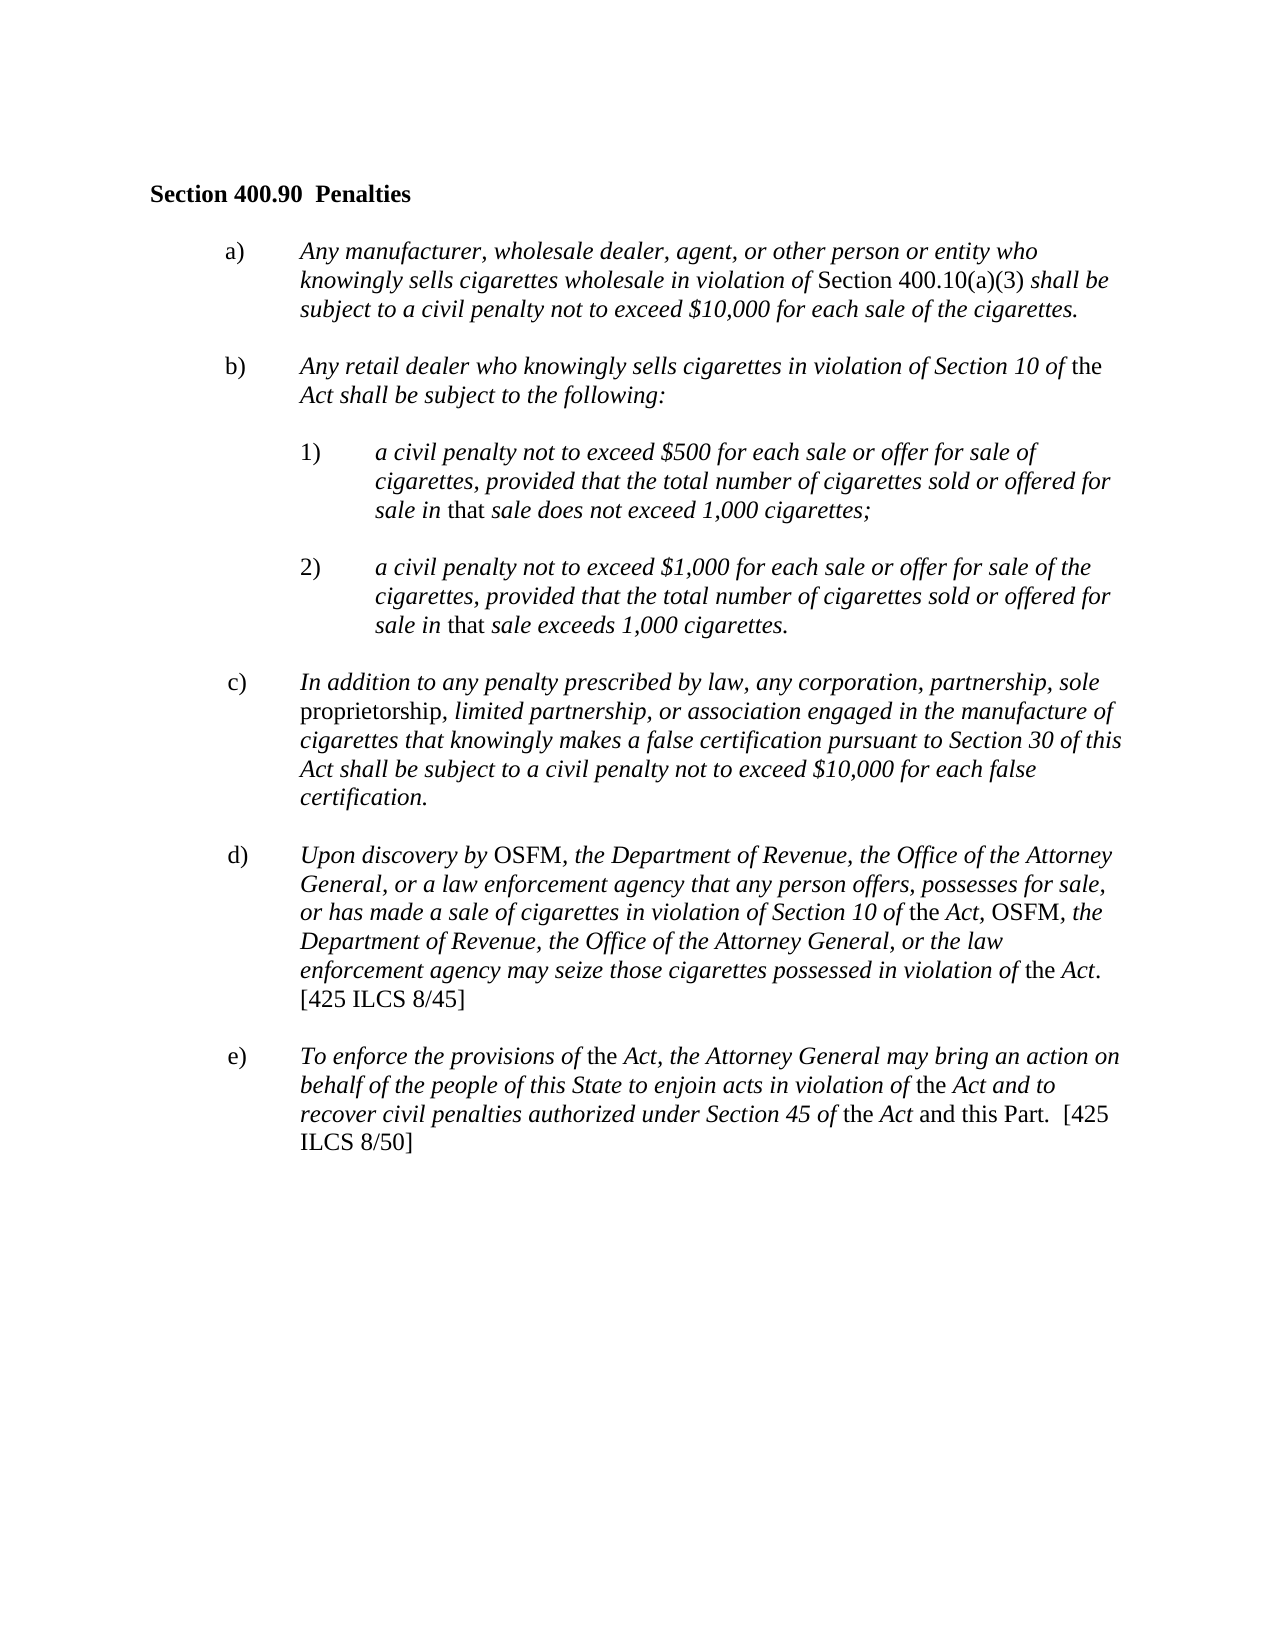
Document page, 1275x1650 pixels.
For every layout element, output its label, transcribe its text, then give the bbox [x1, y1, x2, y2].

text 2) a civil penalty not to exceed $1,000 for each sale or offer for sale of the cigarettes, provided that the total number of cigarettes sold or offered for sale in that sale exceeds 1,000 cigarettes. [300, 552, 1125, 639]
text 1) a civil penalty not to exceed $500 for each sale or offer for sale of cigarettes, provided that the total number of cigarettes sold or offered for sale in that sale does not exceed 1,000 cigarettes; [300, 437, 1125, 524]
text Section 400.90 Penalties [150, 179, 1125, 207]
text c) In addition to any penalty prescribed by law, any corporation, partnership, sole proprietorship, limited partnership, or association engaged in the manufacture of cigarettes that knowingly makes a false certification pursuant to Section 30 of this Act shall be subject to a civil penalty not to exceed $10,000 for each false certification. [227, 667, 1125, 811]
text a) Any manufacturer, wholesale dealer, agent, or other person or entity who knowingly sells cigarettes wholesale in violation of Section 400.10(a)(3) shall be subject to a civil penalty not to exceed $10,000 for each sale of the cigarettes. [225, 236, 1125, 322]
text e) To enforce the provisions of the Act, the Attorney General may bring an action on behalf of the people of this State to enjoin acts in violation of the Act and to recover civil penalties authorized under Section 45 of the Act and this Part. [425 ILCS 8/50] [227, 1041, 1125, 1156]
text d) Upon discovery by OSFM, the Department of Revenue, the Office of the Attorney General, or a law enforcement agency that any person offers, possesses for sale, or has made a sale of cigarettes in violation of Section 10 of the Act, OSFM, the Department of Revenue, the Office of the Attorney General, or the law enforcement agency may seize those cigarettes possessed in violation of the Act. [425 ILCS 8/45] [227, 840, 1125, 1012]
text b) Any retail dealer who knowingly sells cigarettes in violation of Section 10 of the Act shall be subject to the following: [225, 351, 1125, 409]
